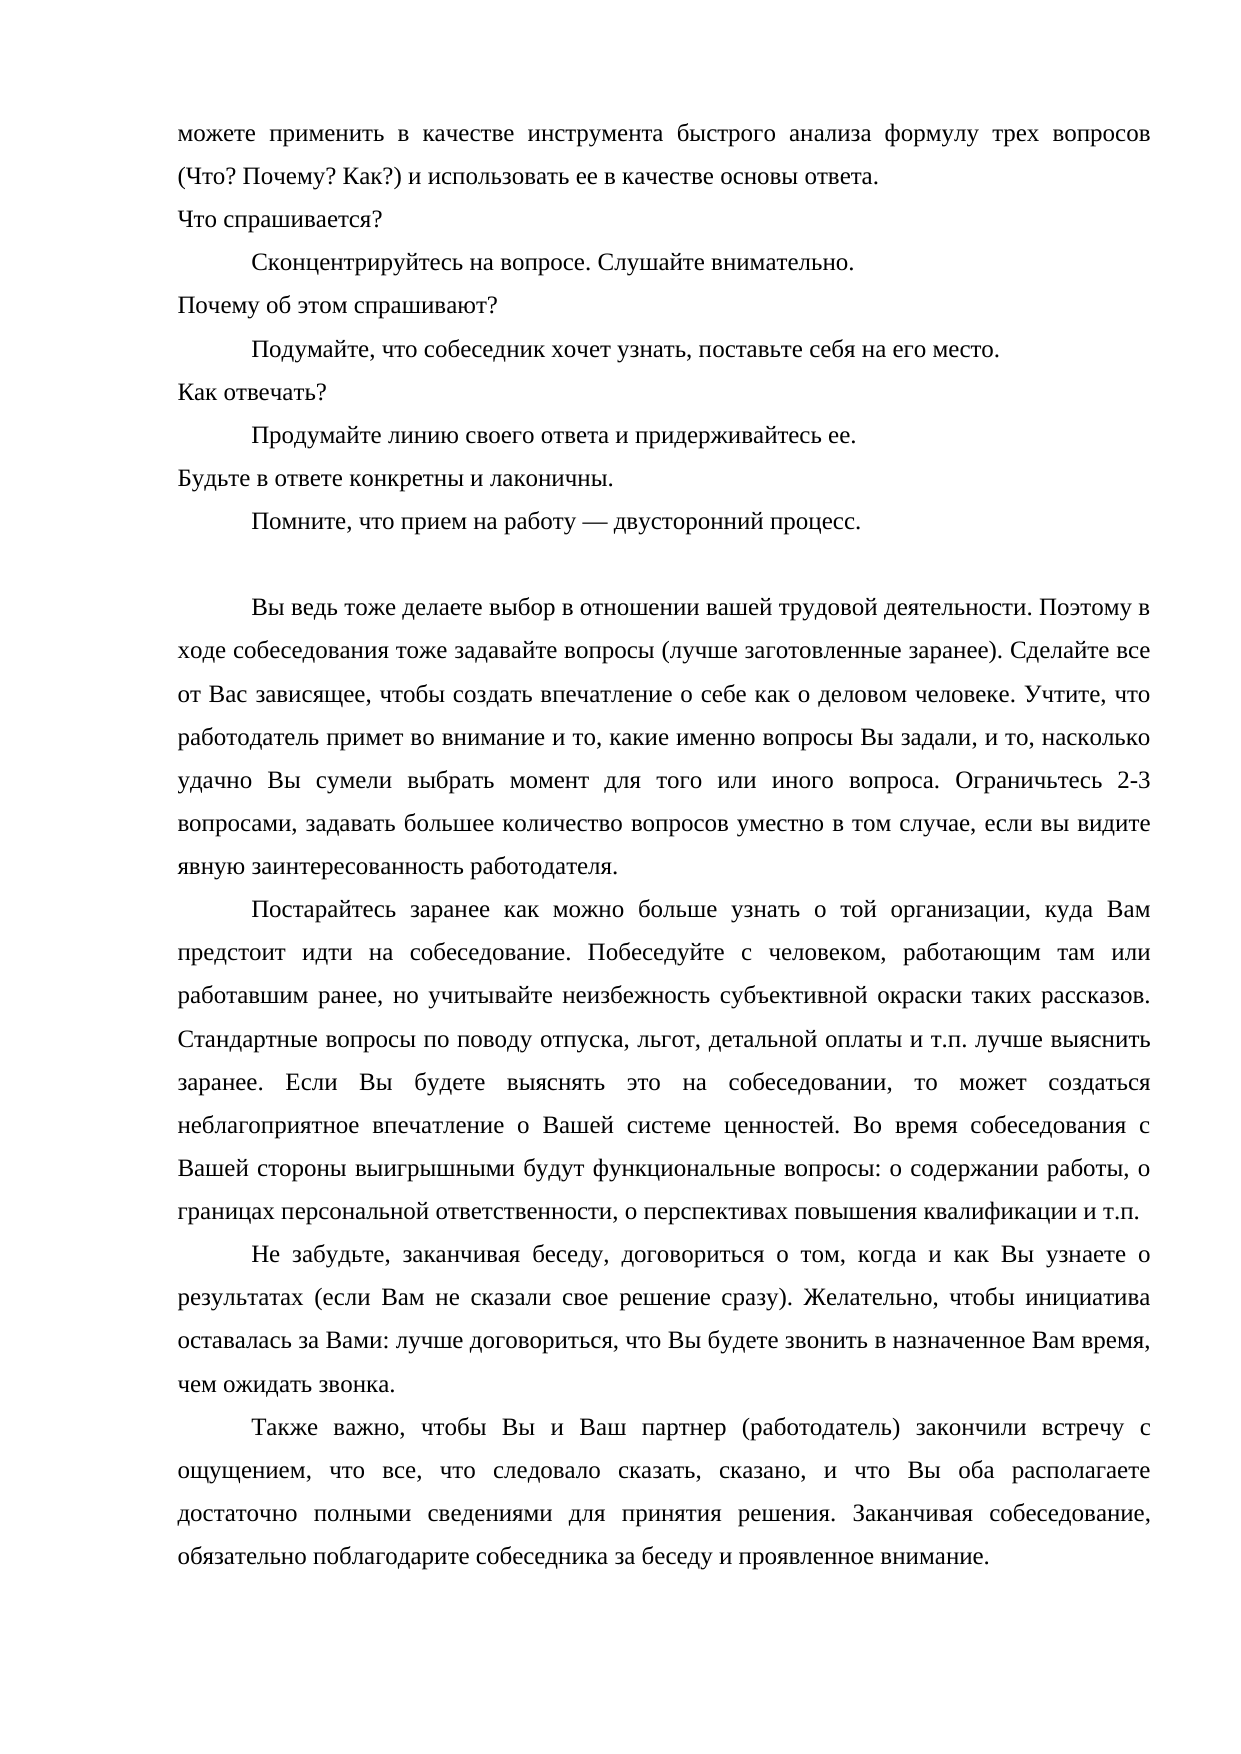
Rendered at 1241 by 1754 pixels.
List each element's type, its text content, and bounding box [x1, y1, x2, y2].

text Также важно, чтобы Вы и Ваш партнер (работодатель) закончили встречу с ощущением, что все, что следовало сказать, сказано, и что Вы оба располагаете достаточно полными сведениями для принятия решения. Заканчивая собеседование, обязательно поблагодарите собеседника за беседу и проявленное внимание. [177, 1412, 1152, 1570]
text Будьте в ответе конкретны и лаконичны. [177, 463, 1152, 492]
text Что спрашивается? [177, 204, 1152, 233]
text Вы ведь тоже делаете выбор в отношении вашей трудовой деятельности. Поэтому в ходе собеседования тоже задавайте вопросы (лучше заготовленные заранее). Сделайте все от Вас зависящее, чтобы создать впечатление о себе как о деловом человеке. Учтите, что работодатель примет во внимание и то, какие именно вопросы Вы задали, и то, насколько удачно Вы сумели выбрать момент для того или иного вопроса. Ограничьтесь 2-3 вопросами, задавать большее количество вопросов уместно в том случае, если вы видите явную заинтересованность работодателя. [177, 592, 1152, 880]
text Не забудьте, заканчивая беседу, договориться о том, когда и как Вы узнаете о результатах (если Вам не сказали свое решение сразу). Желательно, чтобы инициатива оставалась за Вами: лучше договориться, что Вы будете звонить в назначенное Вам время, чем ожидать звонка. [177, 1239, 1152, 1397]
text Подумайте, что собеседник хочет узнать, поставьте себя на его место. [177, 334, 1152, 362]
text Постарайтесь заранее как можно больше узнать о той организации, куда Вам предстоит идти на собеседование. Побеседуйте с человеком, работающим там или работавшим ранее, но учитывайте неизбежность субъективной окраски таких рассказов. Стандартные вопросы по поводу отпуска, льгот, детальной оплаты и т.п. лучше выяснить заранее. Если Вы будете выяснять это на собеседовании, то может создаться неблагоприятное впечатление о Вашей системе ценностей. Во время собеседования с Вашей стороны выигрышными будут функциональные вопросы: о содержании работы, о границах персональной ответственности, о перспективах повышения квалификации и т.п. [177, 894, 1152, 1225]
text Как отвечать? [177, 377, 1152, 406]
text Сконцентрируйтесь на вопросе. Слушайте внимательно. [177, 247, 1152, 276]
text Почему об этом спрашивают? [177, 291, 1152, 319]
text Продумайте линию своего ответа и придерживайтесь ее. [177, 420, 1152, 449]
text Помните, что прием на работу — двусторонний процесс. [177, 506, 1152, 535]
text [177, 118, 1152, 190]
